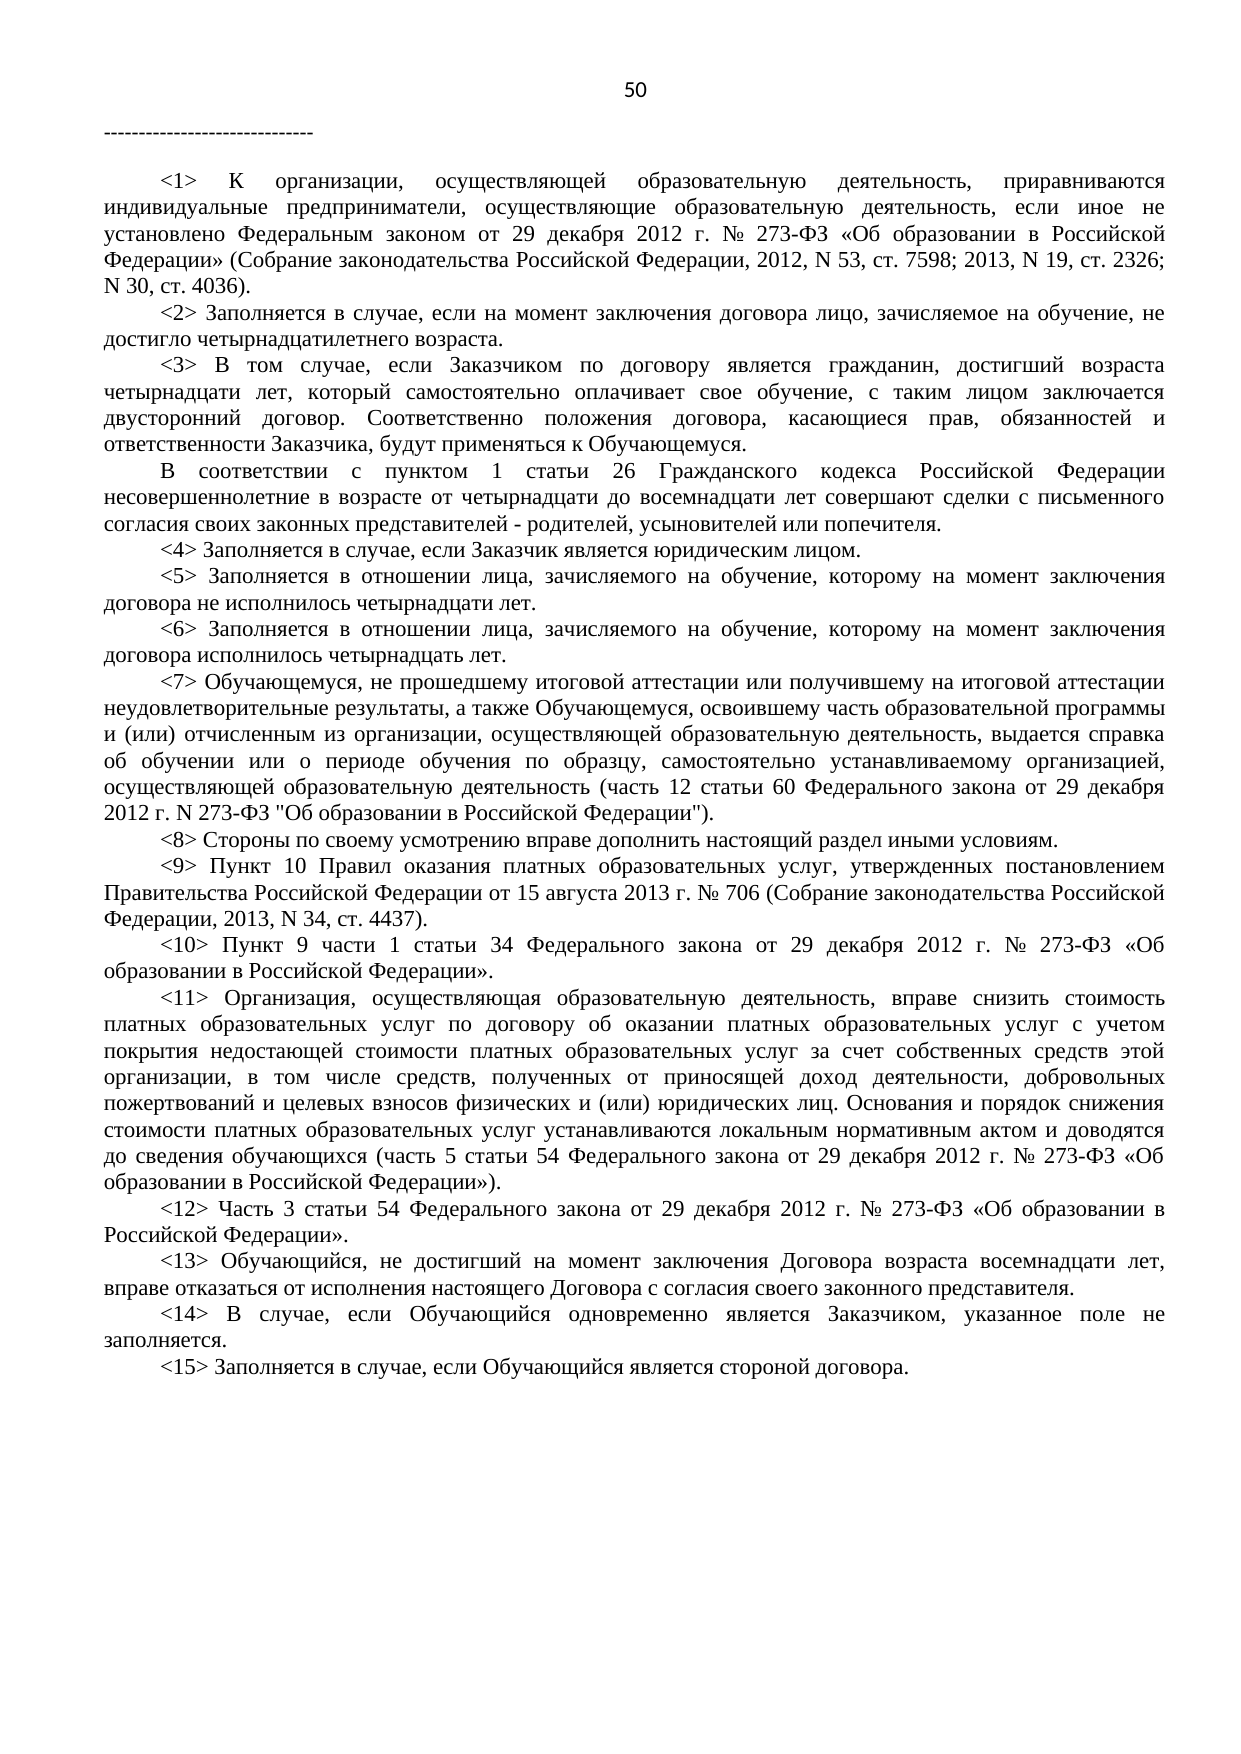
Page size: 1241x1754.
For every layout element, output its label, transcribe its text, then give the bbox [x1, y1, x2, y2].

text <1> К организации, осуществляющей образовательную деятельность, приравниваются индивидуальные предприниматели, осуществляющие образовательную деятельность, если иное не установлено Федеральным законом от 29 декабря 2012 г. № 273-ФЗ «Об образовании в Российской Федерации» (Собрание законодательства Российской Федерации, 2012, N 53, ст. 7598; 2013, N 19, ст. 2326; N 30, ст. 4036). [103, 167, 1167, 299]
text <8> Стороны по своему усмотрению вправе дополнить настоящий раздел иными условиям. [103, 826, 1167, 852]
text <5> Заполняется в отношении лица, зачисляемого на обучение, которому на момент заключения договора не исполнилось четырнадцати лет. [103, 562, 1167, 615]
text <6> Заполняется в отношении лица, зачисляемого на обучение, которому на момент заключения договора исполнилось четырнадцать лет. [103, 615, 1167, 668]
text <10> Пункт 9 части 1 статьи 34 Федерального закона от 29 декабря 2012 г. № 273-ФЗ «Об образовании в Российской Федерации». [103, 931, 1167, 984]
text <3> В том случае, если Заказчиком по договору является гражданин, достигший возраста четырнадцати лет, который самостоятельно оплачивает свое обучение, с таким лицом заключается двусторонний договор. Соответственно положения договора, касающиеся прав, обязанностей и ответственности Заказчика, будут применяться к Обучающемуся. [103, 351, 1167, 457]
text <15> Заполняется в случае, если Обучающийся является стороной договора. [103, 1353, 1167, 1379]
text <13> Обучающийся, не достигший на момент заключения Договора возраста восемнадцати лет, вправе отказаться от исполнения настоящего Договора с согласия своего законного представителя. [103, 1247, 1167, 1300]
text <12> Часть 3 статьи 54 Федерального закона от 29 декабря 2012 г. № 273-ФЗ «Об образовании в Российской Федерации». [103, 1195, 1167, 1247]
text <4> Заполняется в случае, если Заказчик является юридическим лицом. [103, 536, 1167, 562]
text <11> Организация, осуществляющая образовательную деятельность, вправе снизить стоимость платных образовательных услуг по договору об оказании платных образовательных услуг с учетом покрытия недостающей стоимости платных образовательных услуг за счет собственных средств этой организации, в том числе средств, полученных от приносящей доход деятельности, добровольных пожертвований и целевых взносов физических и (или) юридических лиц. Основания и порядок снижения стоимости платных образовательных услуг устанавливаются локальным нормативным актом и доводятся до сведения обучающихся (часть 5 статьи 54 Федерального закона от 29 декабря 2012 г. № 273-ФЗ «Об образовании в Российской Федерации»). [103, 984, 1167, 1195]
text <14> В случае, если Обучающийся одновременно является Заказчиком, указанное поле не заполняется. [103, 1300, 1167, 1353]
text В соответствии с пунктом 1 статьи 26 Гражданского кодекса Российской Федерации несовершеннолетние в возрасте от четырнадцати до восемнадцати лет совершают сделки с письменного согласия своих законных представителей - родителей, усыновителей или попечителя. [103, 457, 1167, 536]
text ------------------------------ [103, 118, 1167, 146]
text <9> Пункт 10 Правил оказания платных образовательных услуг, утвержденных постановлением Правительства Российской Федерации от 15 августа 2013 г. № 706 (Собрание законодательства Российской Федерации, 2013, N 34, ст. 4437). [103, 852, 1167, 931]
text <7> Обучающемуся, не прошедшему итоговой аттестации или получившему на итоговой аттестации неудовлетворительные результаты, а также Обучающемуся, освоившему часть образовательной программы и (или) отчисленным из организации, осуществляющей образовательную деятельность, выдается справка об обучении или о периоде обучения по образцу, самостоятельно устанавливаемому организацией, осуществляющей образовательную деятельность (часть 12 статьи 60 Федерального закона от 29 декабря 2012 г. N 273-ФЗ "Об образовании в Российской Федерации"). [103, 668, 1167, 826]
text <2> Заполняется в случае, если на момент заключения договора лицо, зачисляемое на обучение, не достигло четырнадцатилетнего возраста. [103, 299, 1167, 351]
